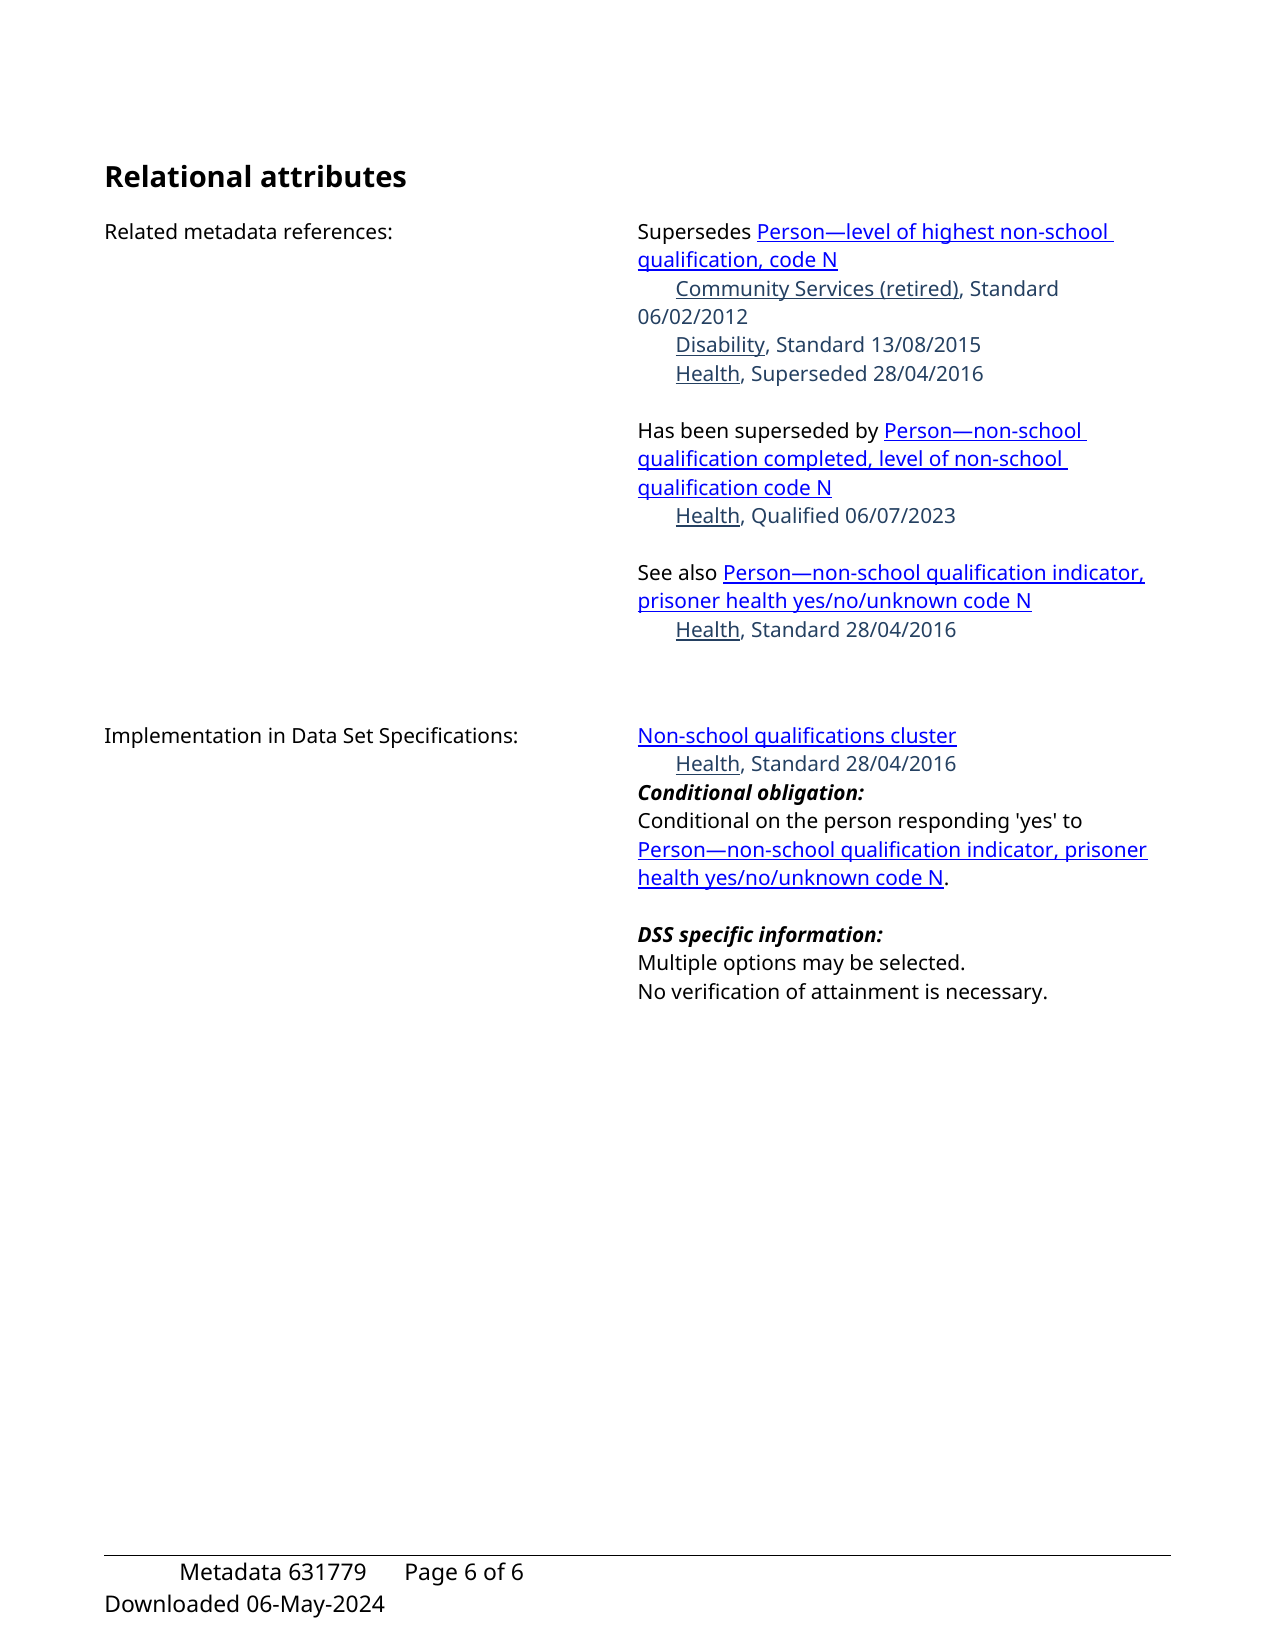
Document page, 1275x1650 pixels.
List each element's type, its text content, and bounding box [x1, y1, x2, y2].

table_cell Supersedes Person—level of highest non-school qualification, code N Community Services (retired), Standard 06/02/2012 Disability, Standard 13/08/2015 Health, Superseded 28/04/2016 Has been superseded by Person—non-school qualification completed, level of non-school qualification code N Health, Qualified 06/07/2023 See also Person—non-school qualification indicator, prisoner health yes/no/unknown code N Health, Standard 28/04/2016 [626, 206, 1159, 711]
table_cell Non-school qualifications cluster Health, Standard 28/04/2016 Conditional obligation: Conditional on the person responding 'yes' to Person—non-school qualification indicator, prisoner health yes/no/unknown code N. DSS specific information: Multiple options may be selected. No verification of attainment is necessary. [626, 711, 1159, 1101]
table_cell Relational attributes [93, 110, 1159, 206]
table_cell Related metadata references: [93, 206, 626, 711]
table_cell Implementation in Data Set Specifications: [93, 711, 626, 1101]
